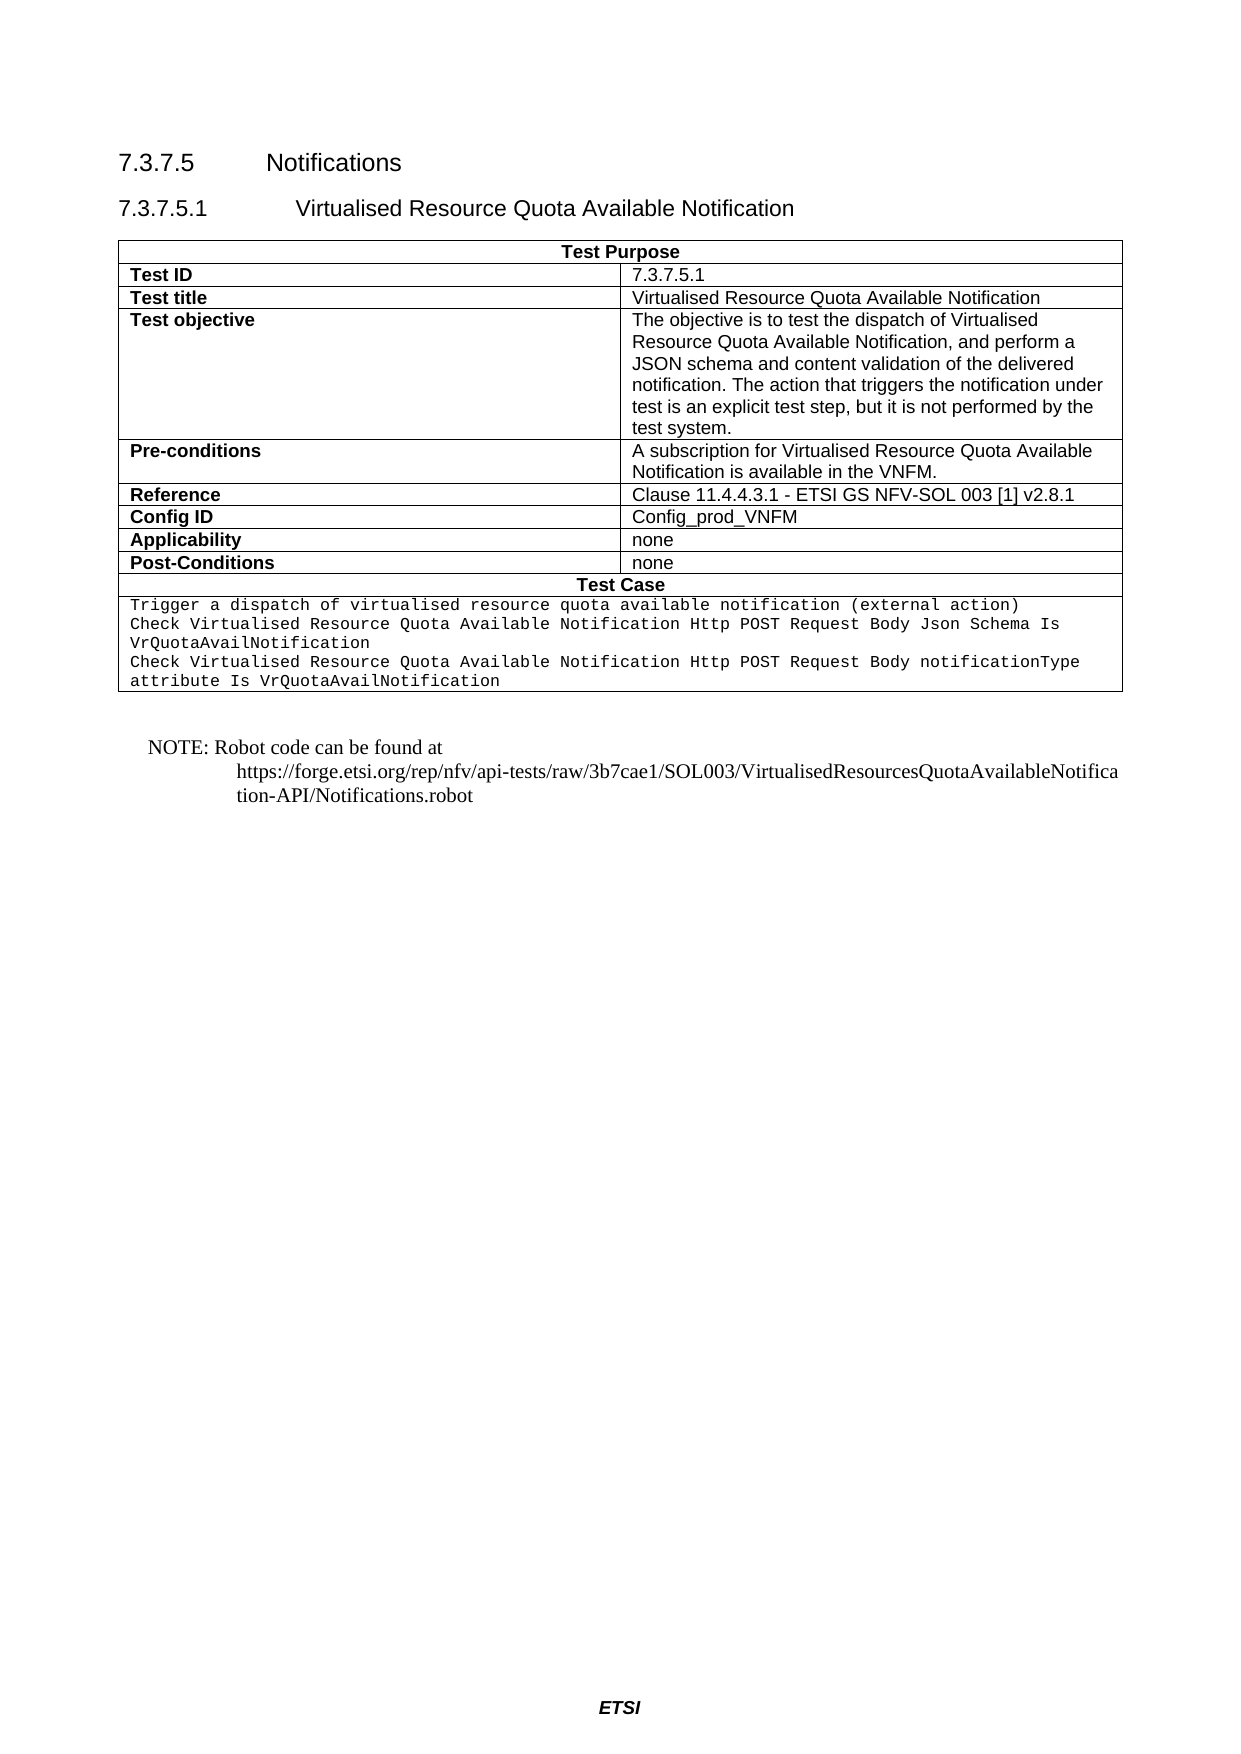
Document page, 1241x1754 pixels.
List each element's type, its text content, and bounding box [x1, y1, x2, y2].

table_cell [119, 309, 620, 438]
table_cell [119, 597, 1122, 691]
text NOTE: Robot code can be found at https://forge.etsi.org/rep/nfv/api-tests/raw/3b7cae1/SOL003/VirtualisedResourcesQuotaAvailableNotification-API/Notifications.robot [148, 735, 1122, 807]
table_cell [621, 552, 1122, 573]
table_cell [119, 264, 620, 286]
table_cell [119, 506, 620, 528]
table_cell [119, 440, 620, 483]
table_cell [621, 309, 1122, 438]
subtitle 7.3.7.5 Notifications [118, 148, 1122, 176]
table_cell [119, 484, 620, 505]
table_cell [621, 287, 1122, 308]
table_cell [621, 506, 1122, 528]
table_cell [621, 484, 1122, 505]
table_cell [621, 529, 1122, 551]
subtitle 7.3.7.5.1 Virtualised Resource Quota Available Notification [118, 195, 1122, 222]
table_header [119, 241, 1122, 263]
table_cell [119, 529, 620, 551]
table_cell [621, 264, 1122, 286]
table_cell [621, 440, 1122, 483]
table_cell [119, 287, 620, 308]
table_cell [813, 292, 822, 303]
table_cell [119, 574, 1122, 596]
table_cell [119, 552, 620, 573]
